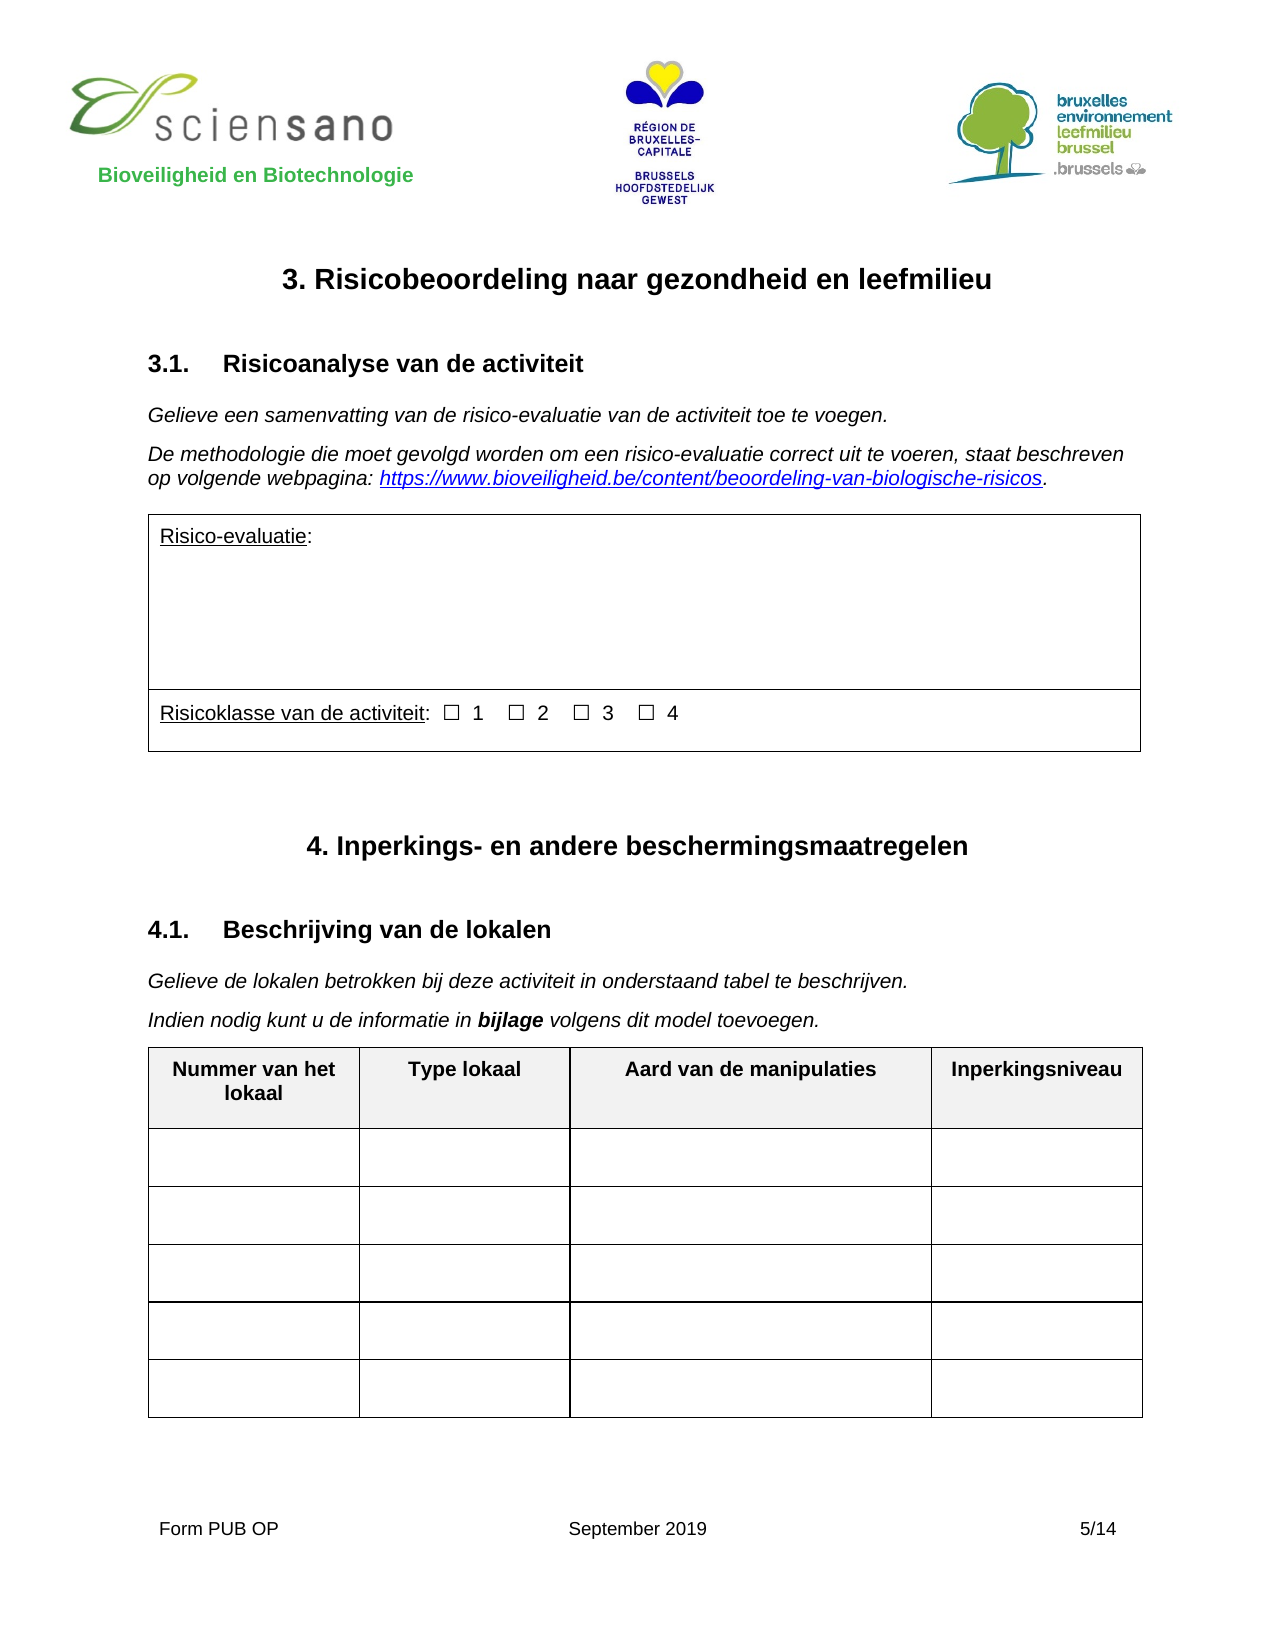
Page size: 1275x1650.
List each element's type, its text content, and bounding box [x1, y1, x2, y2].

subtitle 3.1. Risicoanalyse van de activiteit [148, 349, 1127, 378]
table_header Inperkingsniveau [932, 1048, 1142, 1128]
table_cell [571, 1303, 931, 1359]
subtitle 4.1. Beschrijving van de lokalen [148, 915, 1127, 944]
table_cell [149, 1129, 359, 1186]
table_header Aard van de manipulaties [571, 1048, 931, 1128]
table_cell [932, 1129, 1142, 1186]
text Gelieve de lokalen betrokken bij deze activiteit in onderstaand tabel te beschrijven. [148, 969, 1127, 993]
text Indien nodig kunt u de informatie in bijlage volgens dit model toevoegen. [148, 1008, 1127, 1032]
table_cell [149, 1245, 359, 1301]
table_cell [932, 1245, 1142, 1301]
table_header Risico-evaluatie: [149, 515, 1140, 688]
table_cell [360, 1360, 569, 1417]
table_header Nummer van het lokaal [149, 1048, 359, 1128]
table_cell [360, 1303, 569, 1359]
table_cell [932, 1187, 1142, 1244]
picture [606, 53, 722, 212]
picture [920, 59, 1210, 207]
picture [65, 70, 409, 166]
table_cell [149, 1303, 359, 1359]
text De methodologie die moet gevolgd worden om een risico-evaluatie correct uit te voeren, staat beschreven op volgende webpagina: https://www.bioveiligheid.be/content/beoordeling-van-biologische-risicos. [148, 442, 1127, 490]
table_cell [360, 1187, 569, 1244]
text Gelieve een samenvatting van de risico-evaluatie van de activiteit toe te voegen. [148, 403, 1127, 427]
table_cell [571, 1129, 931, 1186]
subtitle 3. Risicobeoordeling naar gezondheid en leefmilieu [148, 262, 1127, 295]
table_cell [571, 1360, 931, 1417]
table_cell [149, 1187, 359, 1244]
table_cell [360, 1129, 569, 1186]
table_cell [149, 1360, 359, 1417]
table_cell [571, 1187, 931, 1244]
table_cell [932, 1303, 1142, 1359]
table_cell [932, 1360, 1142, 1417]
table_cell [571, 1245, 931, 1301]
table_cell Risicoklasse van de activiteit: 1 2 3 4 [149, 690, 1140, 751]
table_header Type lokaal [360, 1048, 569, 1128]
table_cell [360, 1245, 569, 1301]
text 4. Inperkings- en andere beschermingsmaatregelen [148, 830, 1127, 861]
